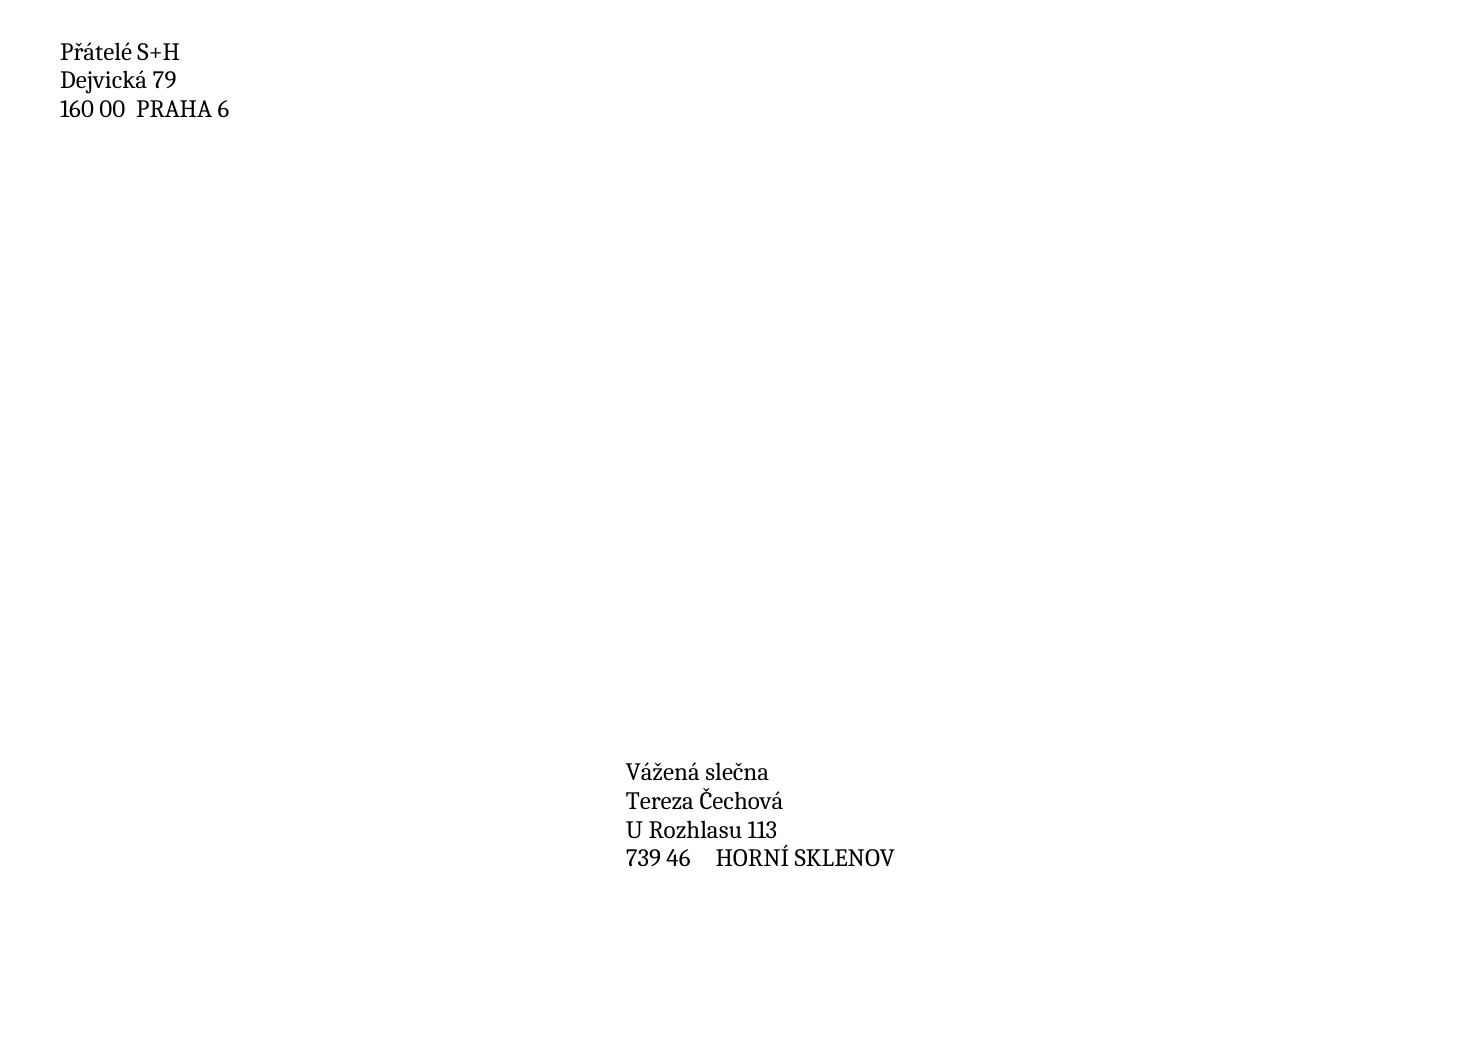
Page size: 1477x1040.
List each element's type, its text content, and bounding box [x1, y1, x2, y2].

text U Rozhlasu 113 [626, 816, 1151, 844]
text 739 46 Horní Sklenov [626, 844, 1151, 873]
text Dejvická 79 [60, 66, 1401, 95]
text Přátelé S+H [60, 37, 1401, 66]
text Tereza Čechová [626, 787, 1151, 816]
text Vážená slečna [626, 758, 1151, 787]
text 160 00 PRAHA 6 [60, 95, 1401, 124]
